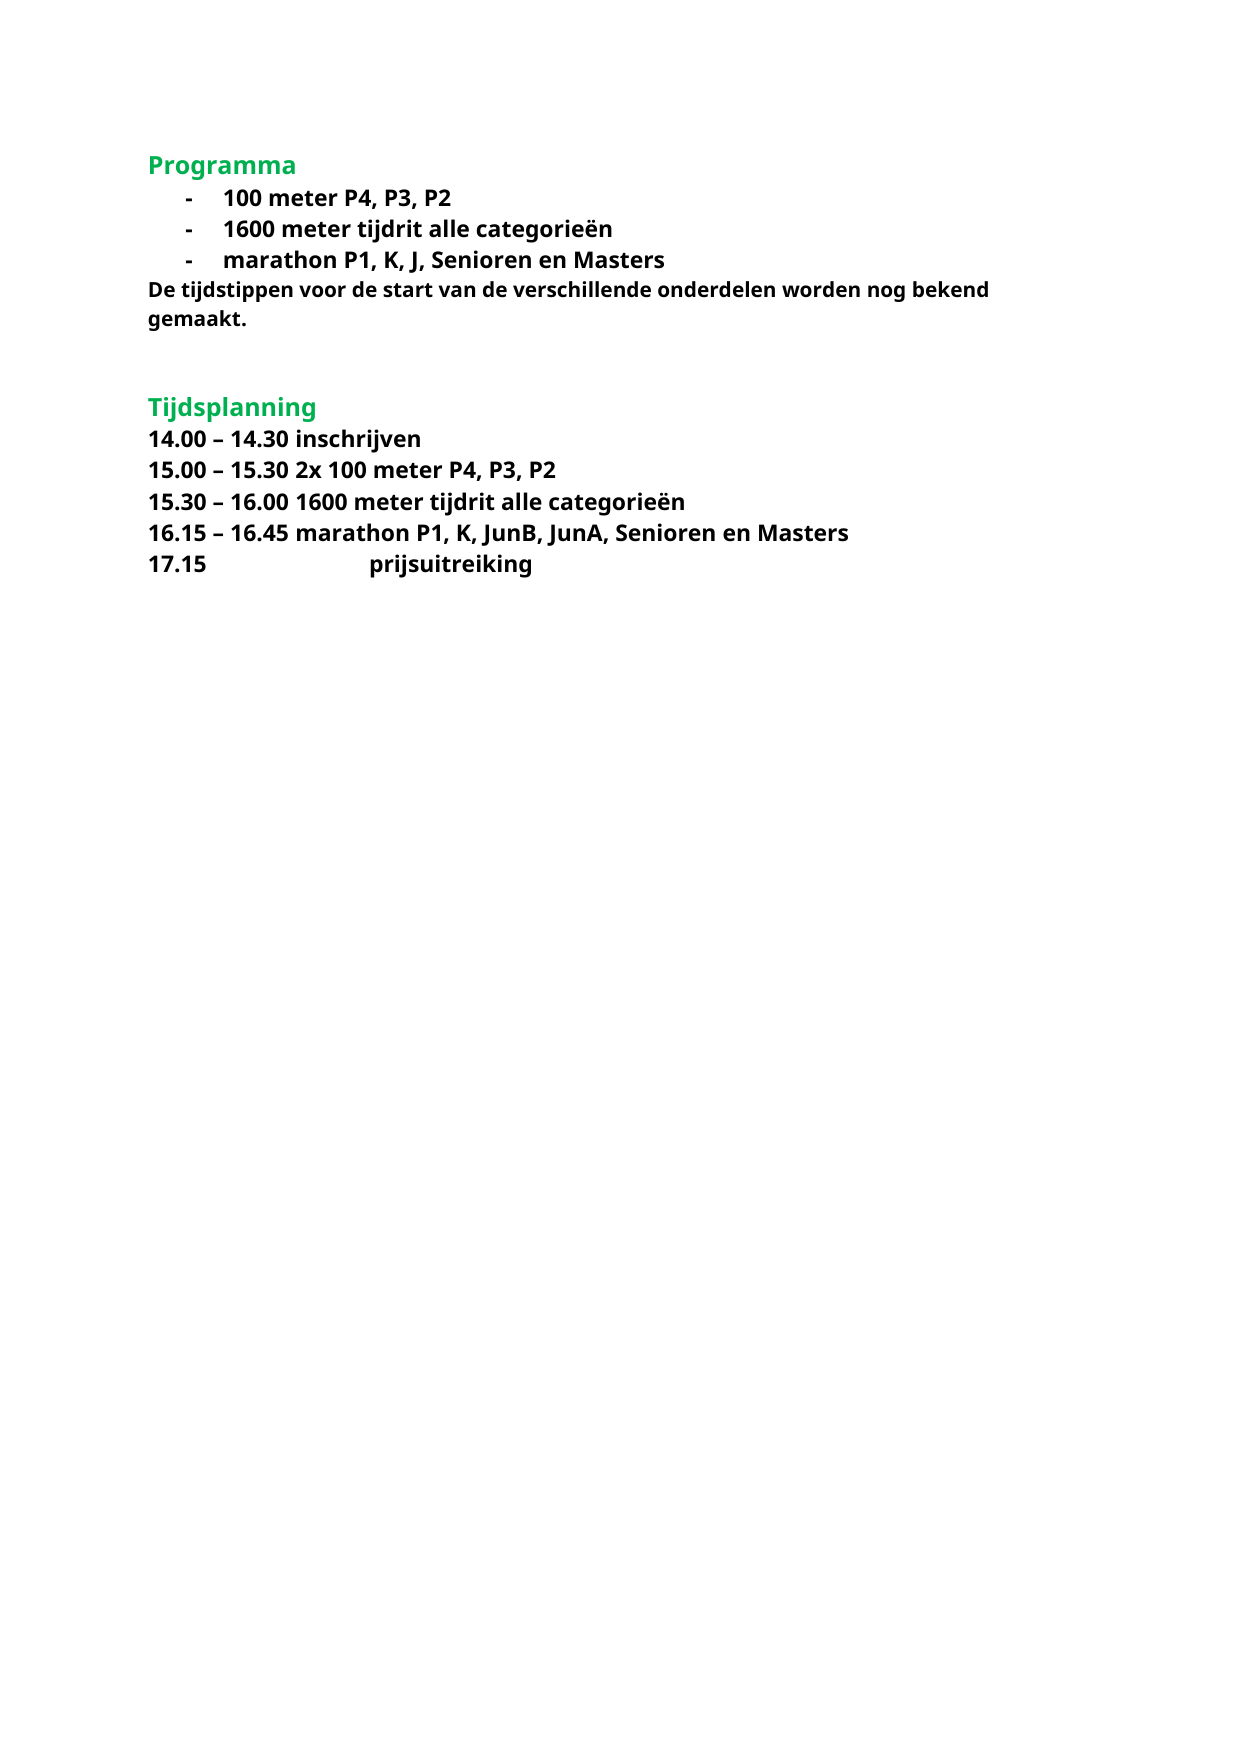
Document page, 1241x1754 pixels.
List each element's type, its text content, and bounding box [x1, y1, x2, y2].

text 17.15 prijsuitreiking [148, 548, 1093, 579]
text 15.00 – 15.30 2x 100 meter P4, P3, P2 [148, 454, 1093, 486]
list 1600 meter tijdrit alle categorieën [185, 213, 1093, 244]
text Tijdsplanning [148, 389, 1093, 423]
text 15.30 – 16.00 1600 meter tijdrit alle categorieën [148, 486, 1093, 517]
list marathon P1, K, J, Senioren en Masters [185, 244, 1093, 275]
text 14.00 – 14.30 inschrijven [148, 423, 1093, 454]
text Programma [148, 148, 1093, 182]
list 100 meter P4, P3, P2 [185, 182, 1093, 213]
text 16.15 – 16.45 marathon P1, K, JunB, JunA, Senioren en Masters [148, 517, 1093, 548]
text De tijdstippen voor de start van de verschillende onderdelen worden nog bekend gemaakt. [148, 275, 1093, 332]
